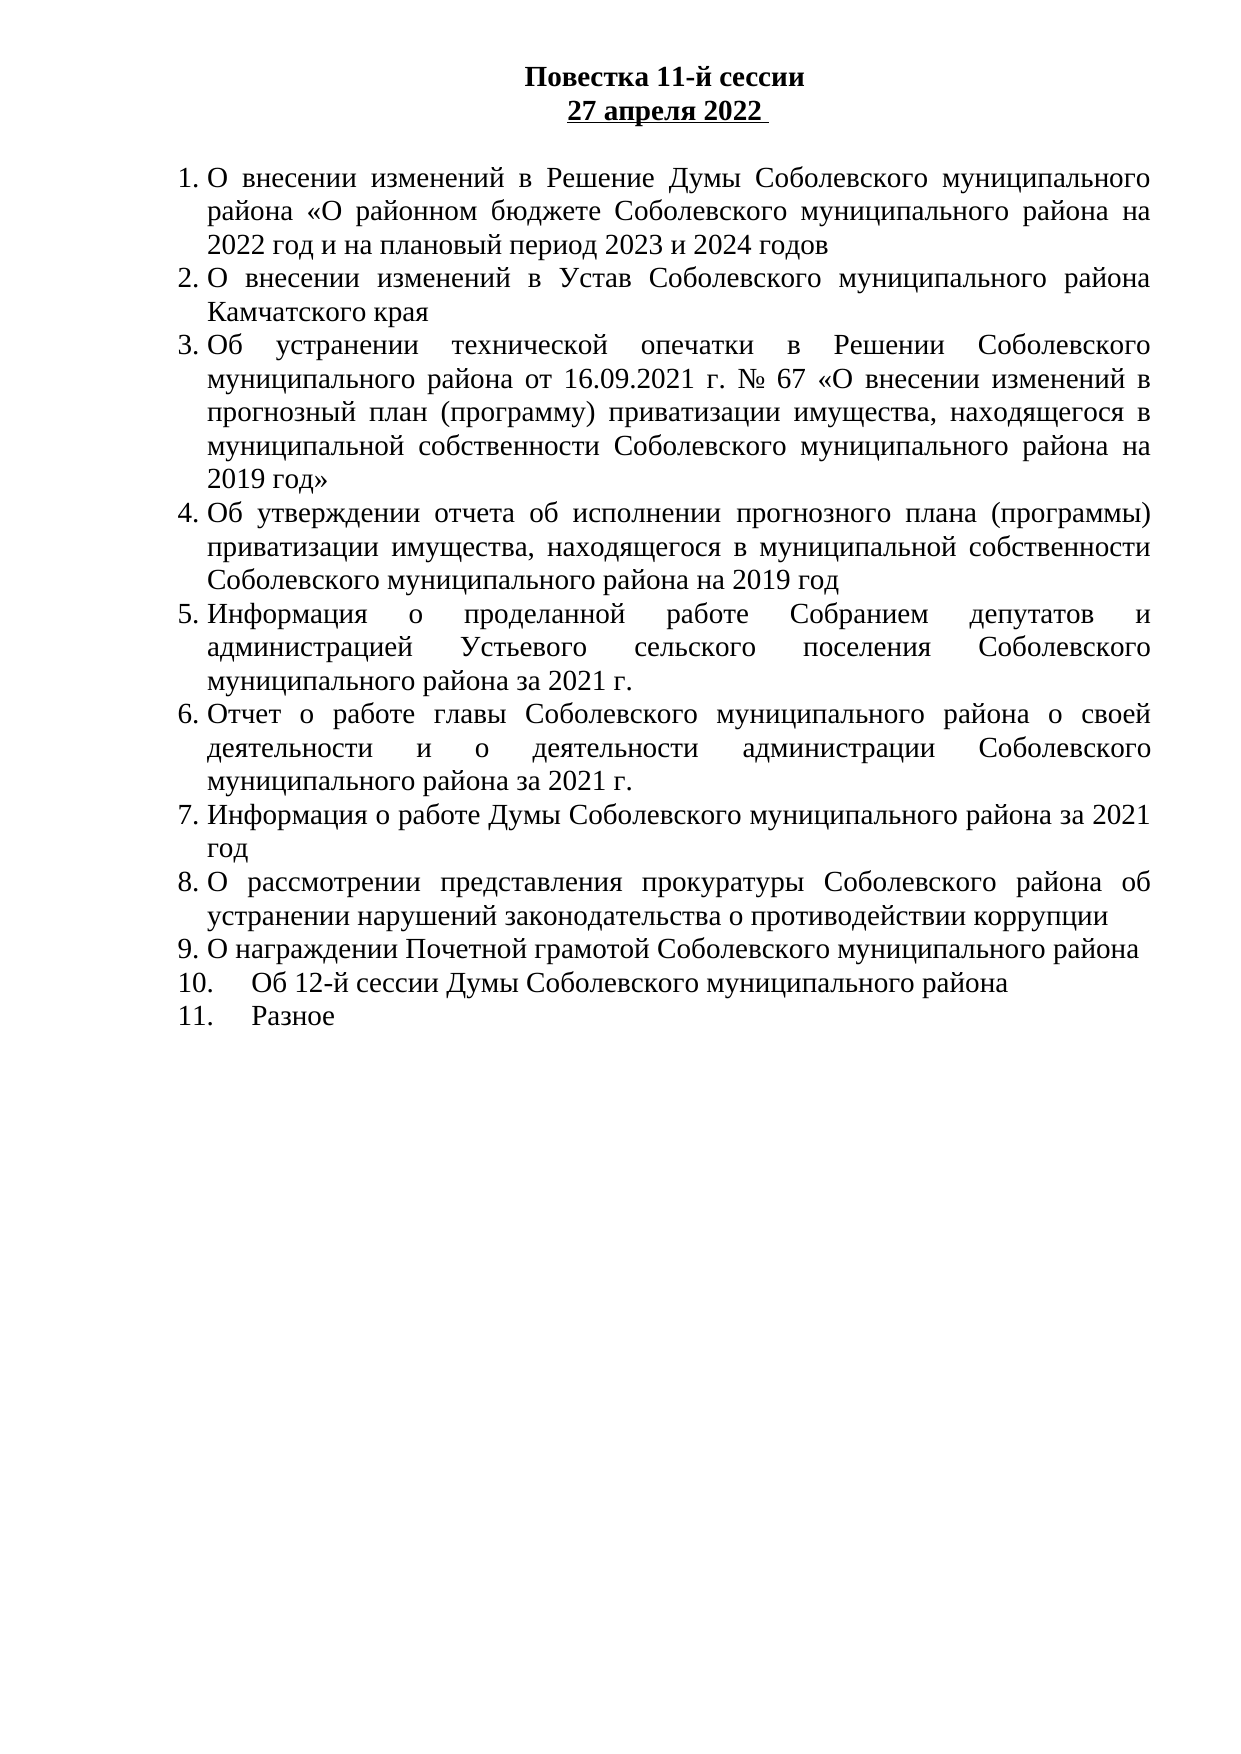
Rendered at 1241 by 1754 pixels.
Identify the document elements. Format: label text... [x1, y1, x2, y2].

list Информация о проделанной работе Собранием депутатов и администрацией Устьевого сельского поселения Соболевского муниципального района за 2021 г. [177, 596, 1152, 696]
list О награждении Почетной грамотой Соболевского муниципального района [177, 931, 1152, 965]
text Повестка 11-й сессии [177, 59, 1152, 93]
list Разное [177, 998, 1152, 1032]
list Об утверждении отчета об исполнении прогнозного плана (программы) приватизации имущества, находящегося в муниципальной собственности Соболевского муниципального района на 2019 год [177, 495, 1152, 596]
list Информация о работе Думы Соболевского муниципального района за 2021 год [177, 797, 1152, 864]
list Об устранении технической опечатки в Решении Соболевского муниципального района от 16.09.2021 г. № 67 «О внесении изменений в прогнозный план (программу) приватизации имущества, находящегося в муниципальной собственности Соболевского муниципального района на 2019 год» [177, 327, 1152, 495]
list О внесении изменений в Устав Соболевского муниципального района Камчатского края [177, 260, 1152, 327]
list Отчет о работе главы Соболевского муниципального района о своей деятельности и о деятельности администрации Соболевского муниципального района за 2021 г. [177, 696, 1152, 797]
list О внесении изменений в Решение Думы Соболевского муниципального района «О районном бюджете Соболевского муниципального района на 2022 год и на плановый период 2023 и 2024 годов [177, 160, 1152, 260]
text 27 апреля 2022 [177, 93, 1152, 126]
list Об 12-й сессии Думы Соболевского муниципального района [177, 965, 1152, 998]
list О рассмотрении представления прокуратуры Соболевского района об устранении нарушений законодательства о противодействии коррупции [177, 864, 1152, 931]
